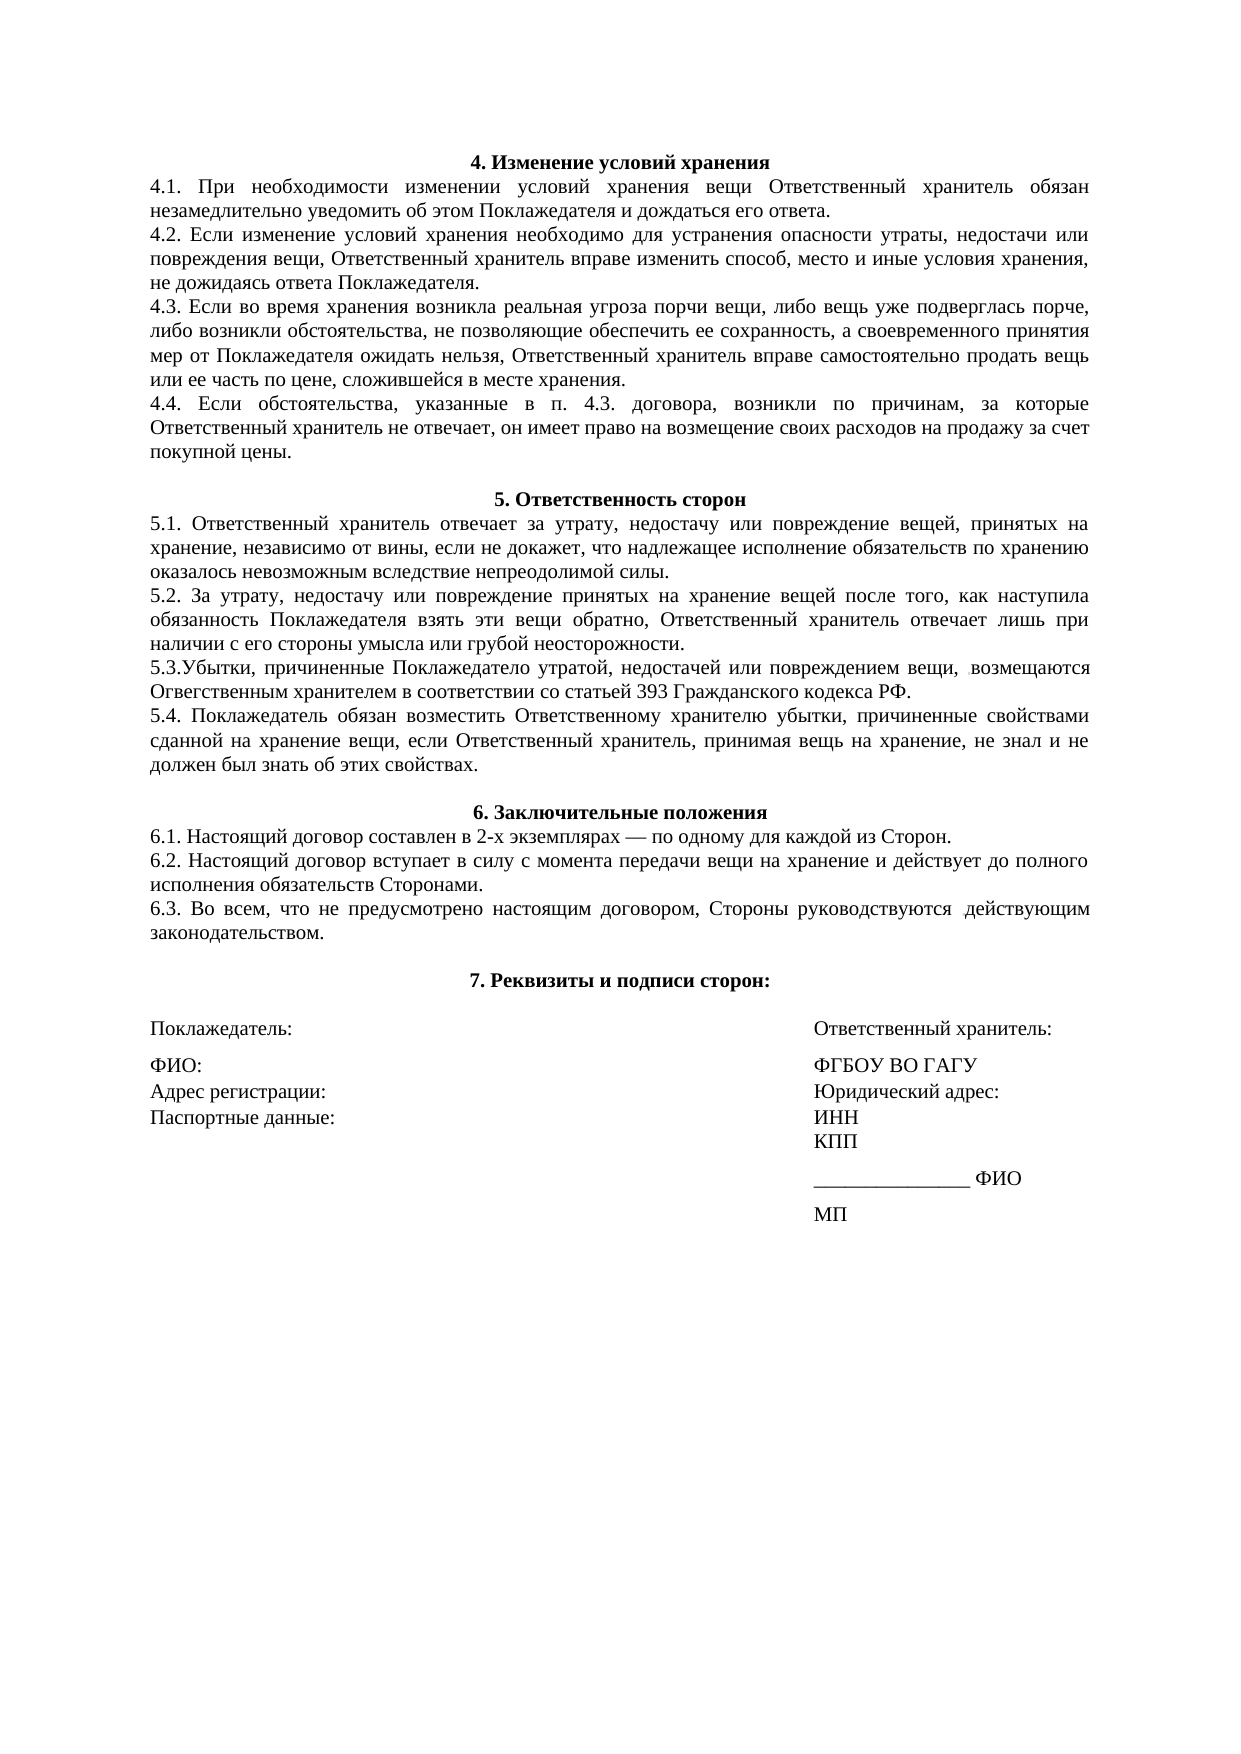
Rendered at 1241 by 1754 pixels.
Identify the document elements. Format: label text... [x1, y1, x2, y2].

text 5. Ответственность сторон [150, 487, 1090, 511]
text МП [150, 1202, 1090, 1226]
text 4. Изменение условий хранения [150, 150, 1090, 174]
text 7. Реквизиты и подписи сторон: [150, 968, 1090, 992]
text 5.3.Убытки, причиненные Поклажедатело утратой, недостачей или повреждением вещи, возмещаются Огвегственным хранителем в соответствии со статьей 393 Гражданского кодекса РФ. [150, 655, 1090, 703]
text _______________ ФИО [150, 1166, 1090, 1189]
text 4.2. Если изменение условий хранения необходимо для устранения опасности утраты, недостачи или повреждения вещи, Ответственный хранитель вправе изменить способ, место и иные условия хранения, не дожидаясь ответа Поклажедателя. [150, 222, 1090, 294]
text 6.3. Во всем, что не предусмотрено настоящим договором, Стороны руководствуются действующим законодательством. [150, 896, 1090, 944]
text Поклажедатель: Ответственный хранитель: [150, 1016, 1090, 1040]
text ФИО: ФГБОУ ВО ГАГУ [150, 1053, 1090, 1077]
text 4.4. Если обстоятельства, указанные в п. 4.3. договора, возникли по причинам, за которые Ответственный хранитель не отвечает, он имеет право на возмещение своих расходов на продажу за счет покупной цены. [150, 391, 1090, 463]
text Адрес регистрации: Юридический адрес: [150, 1079, 1090, 1103]
text 5.4. Поклажедатель обязан возместить Ответственному хранителю убытки, причиненные свойствами сданной на хранение вещи, если Ответственный хранитель, принимая вещь на хранение, не знал и не должен был знать об этих свойствах. [150, 703, 1090, 776]
text Паспортные данные: ИНН [150, 1105, 1090, 1129]
text КПП [150, 1129, 1090, 1153]
text 4.3. Если во время хранения возникла реальная угроза порчи вещи, либо вещь уже подверглась порче, либо возникли обстоятельства, не позволяющие обеспечить ее сохранность, а своевременного принятия мер от Поклажедателя ожидать нельзя, Ответственный хранитель вправе самостоятельно продать вещь или ее часть по цене, сложившейся в месте хранения. [150, 294, 1090, 391]
text 6.2. Настоящий договор вступает в силу с момента передачи вещи на хранение и действует до полного исполнения обязательств Сторонами. [150, 848, 1090, 896]
text 5.2. За утрату, недостачу или повреждение принятых на хранение вещей после того, как наступила обязанность Поклажедателя взять эти вещи обратно, Ответственный хранитель отвечает лишь при наличии с его стороны умысла или грубой неосторожности. [150, 583, 1090, 655]
text 5.1. Ответственный хранитель отвечает за утрату, недостачу или повреждение вещей, принятых на хранение, независимо от вины, если не докажет, что надлежащее исполнение обязательств по хранению оказалось невозможным вследствие непреодолимой силы. [150, 511, 1090, 583]
text 6.1. Настоящий договор составлен в 2-х экземплярах — по одному для каждой из Сторон. [150, 824, 1090, 848]
text 6. Заключительные положения [150, 800, 1090, 824]
text 4.1. При необходимости изменении условий хранения вещи Ответственный хранитель обязан незамедлительно уведомить об этом Поклажедателя и дождаться его ответа. [150, 174, 1090, 222]
